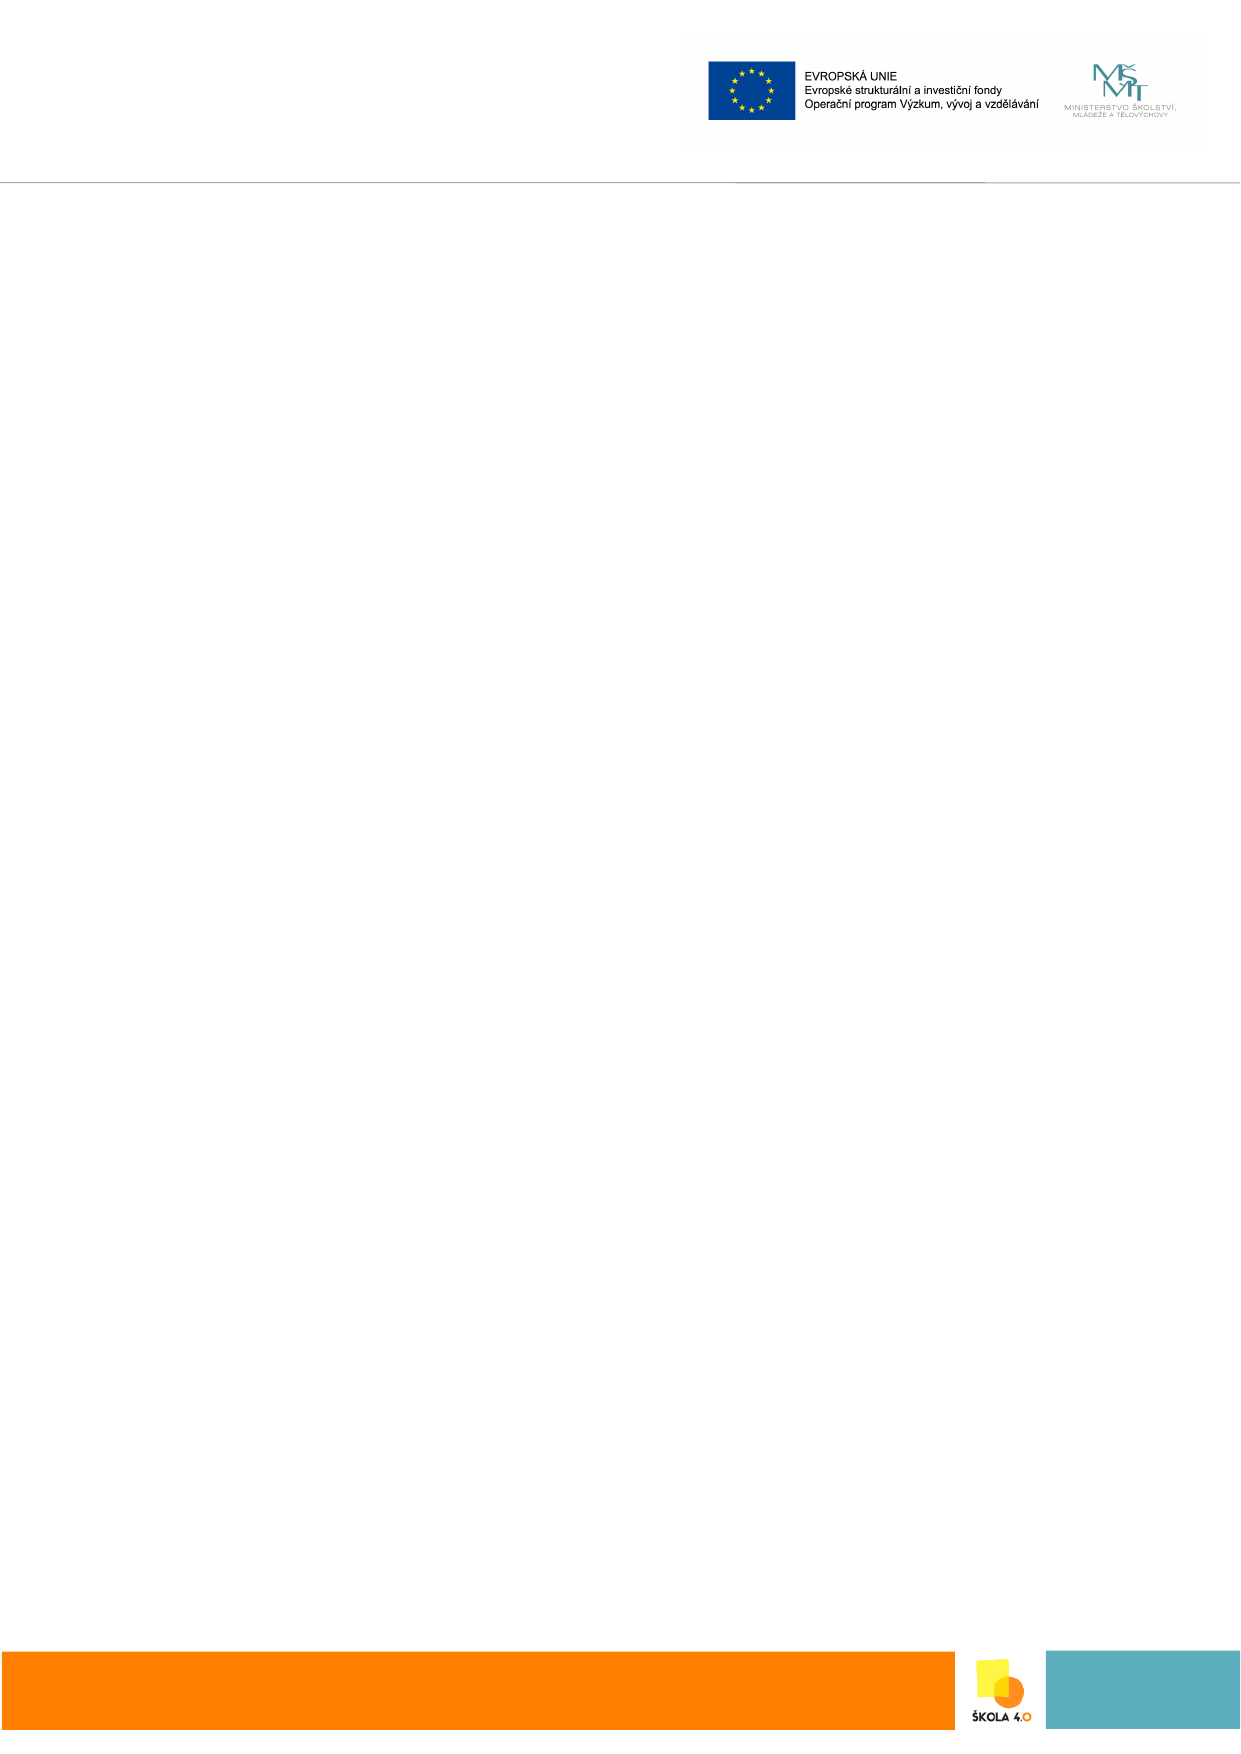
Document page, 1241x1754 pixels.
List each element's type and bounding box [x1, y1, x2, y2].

picture [955, 1644, 1048, 1737]
picture [679, 32, 1205, 149]
